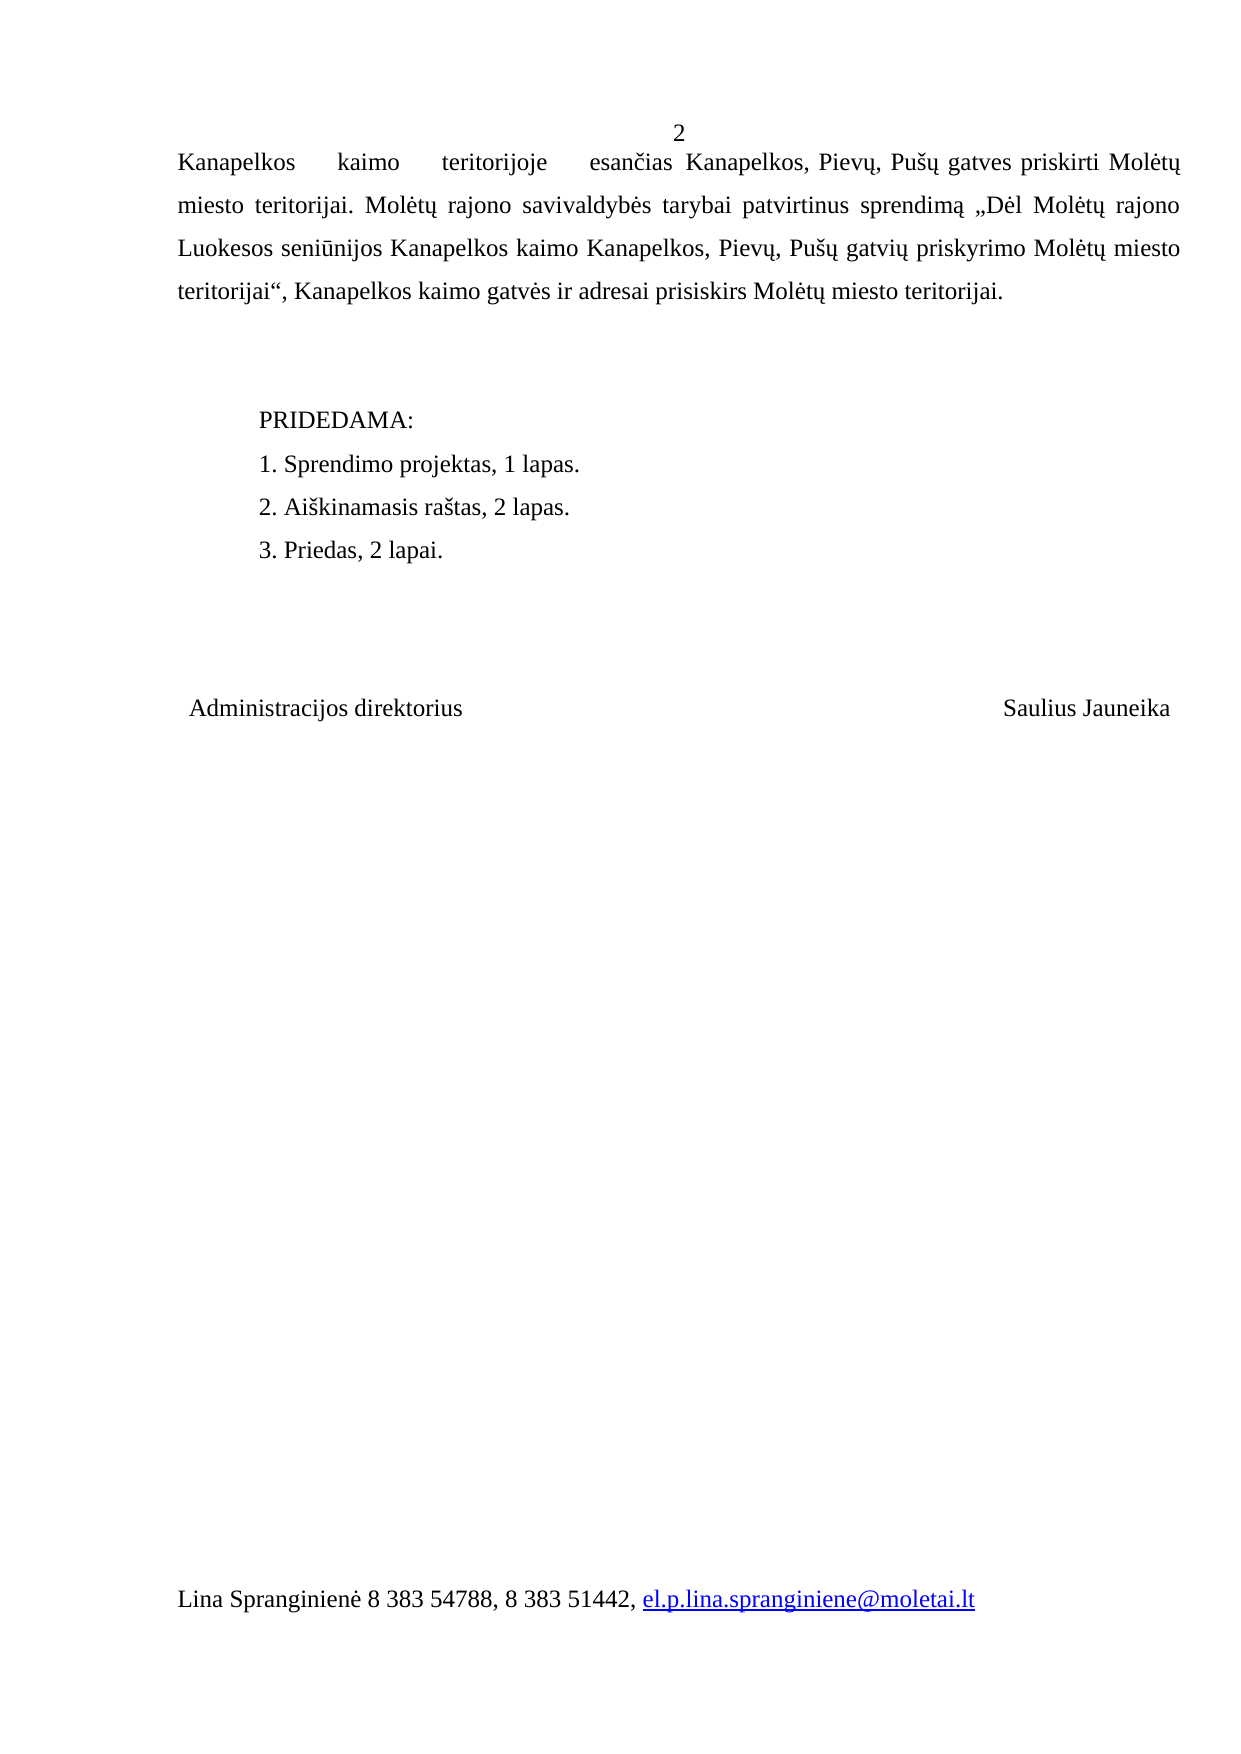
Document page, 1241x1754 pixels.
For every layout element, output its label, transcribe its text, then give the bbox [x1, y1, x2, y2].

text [177, 147, 1181, 305]
table_header Administracijos direktorius [177, 693, 674, 722]
table_header Saulius Jauneika [674, 693, 1181, 722]
text 1. Sprendimo projektas, 1 lapas. [177, 449, 1181, 477]
text Lina Spranginienė 8 383 54788, 8 383 51442, el.p.lina.spranginiene@moletai.lt [177, 1584, 1181, 1613]
text 3. Priedas, 2 lapai. [177, 535, 1181, 564]
text 2. Aiškinamasis raštas, 2 lapas. [177, 492, 1181, 521]
text PRIDEDAMA: [177, 406, 1181, 434]
